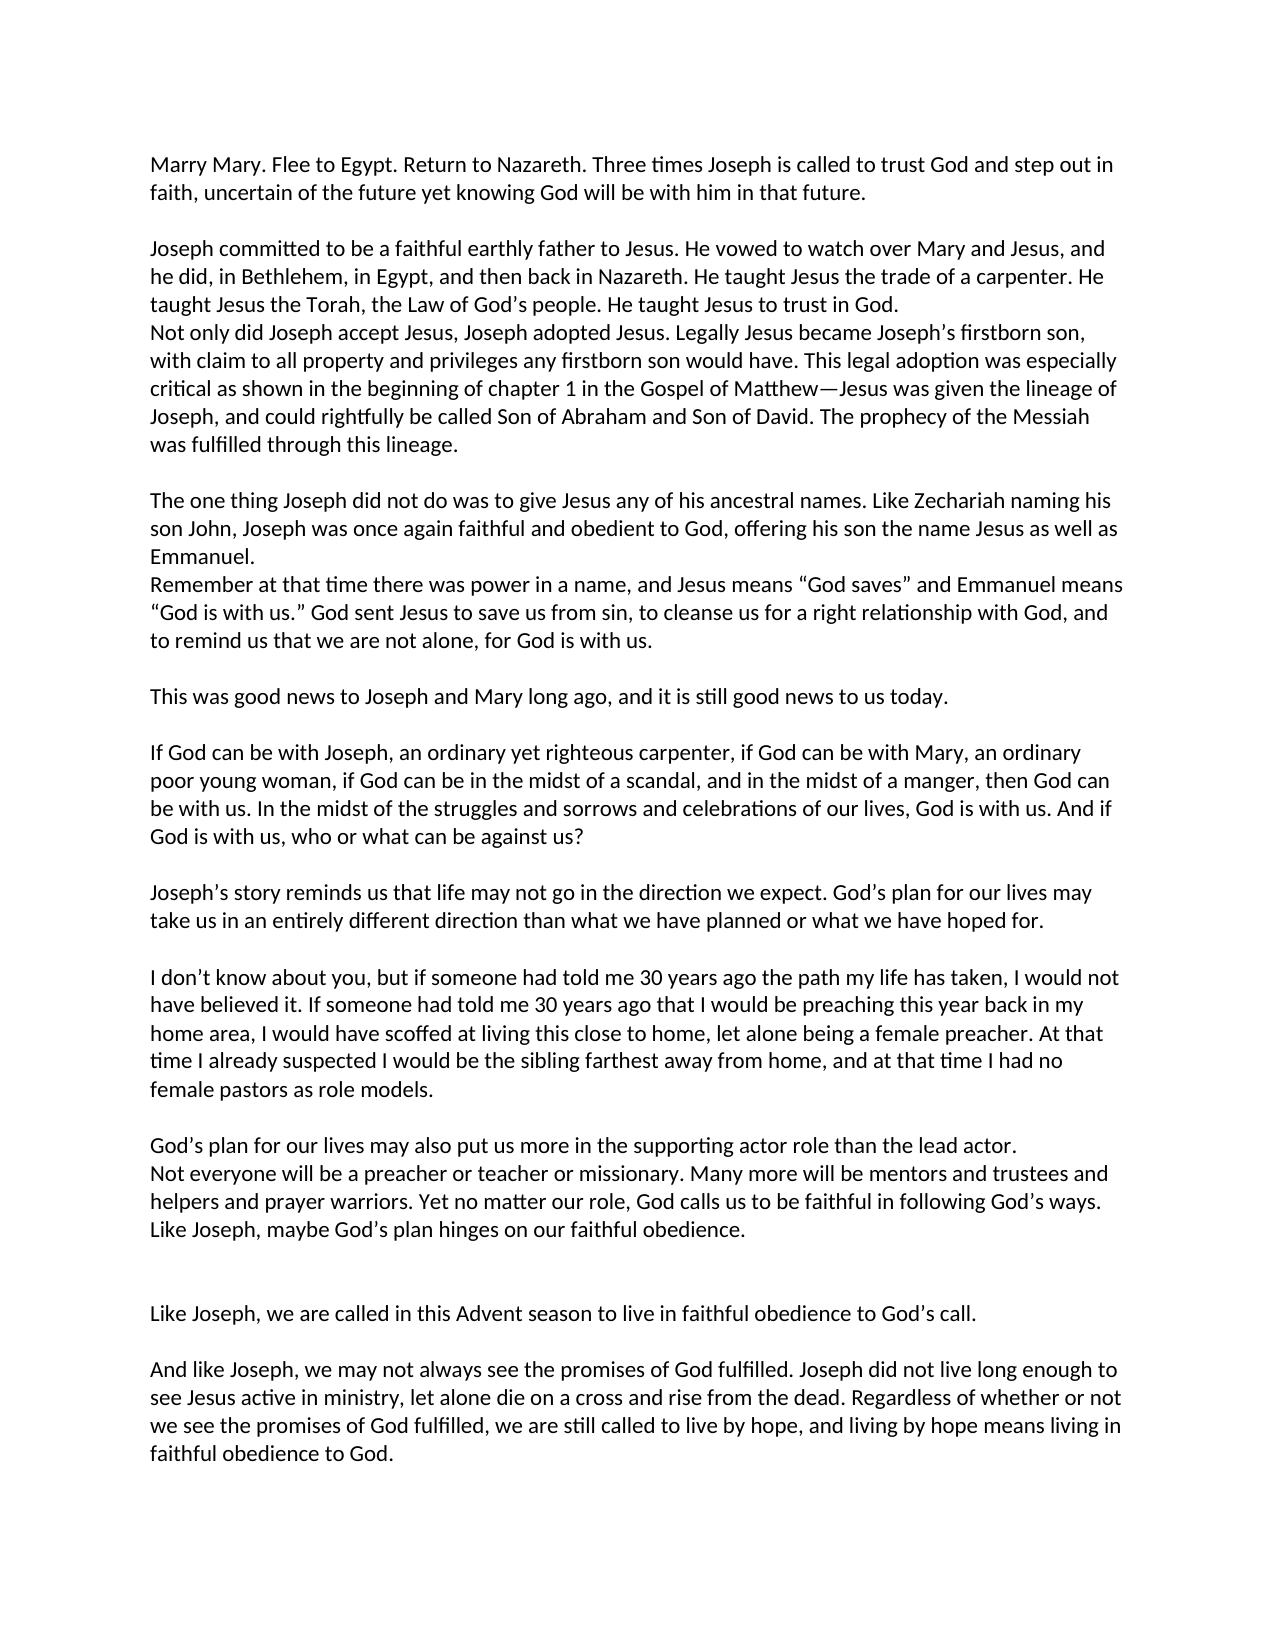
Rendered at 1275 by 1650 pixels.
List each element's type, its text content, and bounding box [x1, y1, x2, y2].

text Marry Mary. Flee to Egypt. Return to Nazareth. Three times Joseph is called to trust God and step out in faith, uncertain of the future yet knowing God will be with him in that future. [150, 150, 1125, 206]
text Not everyone will be a preacher or teacher or missionary. Many more will be mentors and trustees and helpers and prayer warriors. Yet no matter our role, God calls us to be faithful in following God’s ways. Like Joseph, maybe God’s plan hinges on our faithful obedience. [150, 1159, 1125, 1243]
text If God can be with Joseph, an ordinary yet righteous carpenter, if God can be with Mary, an ordinary poor young woman, if God can be in the midst of a scandal, and in the midst of a manger, then God can be with us. In the midst of the struggles and sorrows and celebrations of our lives, God is with us. And if God is with us, who or what can be against us? [150, 738, 1125, 851]
text Remember at that time there was power in a name, and Jesus means “God saves” and Emmanuel means “God is with us.” God sent Jesus to save us from sin, to cleanse us for a right relationship with God, and to remind us that we are not alone, for God is with us. [150, 570, 1125, 654]
text I don’t know about you, but if someone had told me 30 years ago the path my life has taken, I would not have believed it. If someone had told me 30 years ago that I would be preaching this year back in my home area, I would have scoffed at living this close to home, let alone being a female preacher. At that time I already suspected I would be the sibling farthest away from home, and at that time I had no female pastors as role models. [150, 963, 1125, 1103]
text Joseph committed to be a faithful earthly father to Jesus. He vowed to watch over Mary and Jesus, and he did, in Bethlehem, in Egypt, and then back in Nazareth. He taught Jesus the trade of a carpenter. He taught Jesus the Torah, the Law of God’s people. He taught Jesus to trust in God. [150, 234, 1125, 318]
text And like Joseph, we may not always see the promises of God fulfilled. Joseph did not live long enough to see Jesus active in ministry, let alone die on a cross and rise from the dead. Regardless of whether or not we see the promises of God fulfilled, we are still called to live by hope, and living by hope means living in faithful obedience to God. [150, 1355, 1125, 1467]
text Joseph’s story reminds us that life may not go in the direction we expect. God’s plan for our lives may take us in an entirely different direction than what we have planned or what we have hoped for. [150, 878, 1125, 934]
text God’s plan for our lives may also put us more in the supporting actor role than the lead actor. [150, 1131, 1125, 1159]
text Like Joseph, we are called in this Advent season to live in faithful obedience to God’s call. [150, 1299, 1125, 1327]
text This was good news to Joseph and Mary long ago, and it is still good news to us today. [150, 682, 1125, 710]
text Not only did Joseph accept Jesus, Joseph adopted Jesus. Legally Jesus became Joseph’s firstborn son, with claim to all property and privileges any firstborn son would have. This legal adoption was especially critical as shown in the beginning of chapter 1 in the Gospel of Matthew—Jesus was given the lineage of Joseph, and could rightfully be called Son of Abraham and Son of David. The prophecy of the Messiah was fulfilled through this lineage. [150, 318, 1125, 458]
text The one thing Joseph did not do was to give Jesus any of his ancestral names. Like Zechariah naming his son John, Joseph was once again faithful and obedient to God, offering his son the name Jesus as well as Emmanuel. [150, 486, 1125, 570]
